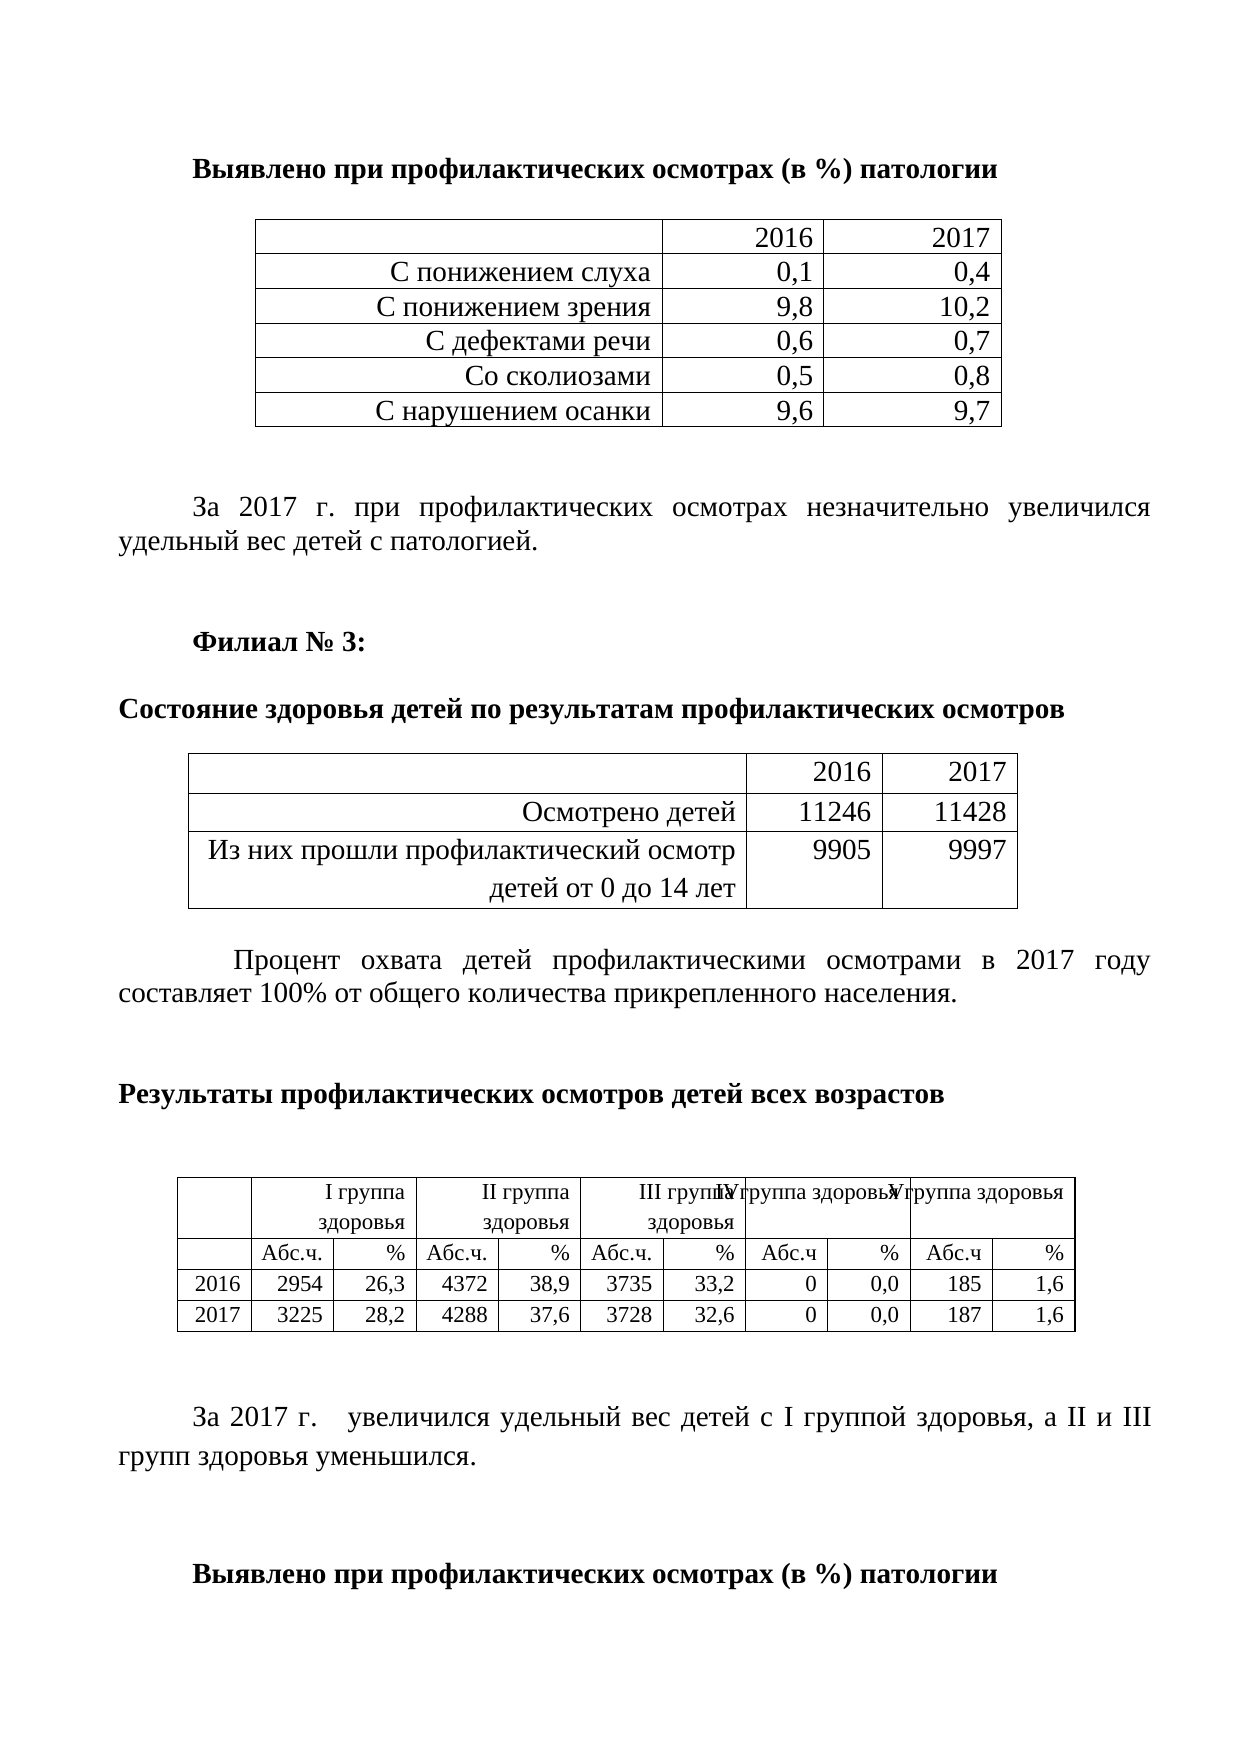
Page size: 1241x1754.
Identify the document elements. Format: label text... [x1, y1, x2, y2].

text Филиал № 3: [118, 624, 1152, 657]
table_cell 37,6 [499, 1301, 580, 1331]
table_cell 185 [911, 1270, 992, 1300]
table_cell 187 [911, 1301, 992, 1331]
text Выявлено при профилактических осмотрах (в %) патологии [118, 1557, 1152, 1590]
table_cell 0,6 [663, 324, 823, 357]
table_cell 10,2 [824, 289, 1001, 322]
table_cell 3225 [252, 1301, 333, 1331]
table_cell % [664, 1239, 745, 1269]
table_cell 11246 [747, 794, 882, 831]
table_cell Осмотрено детей [189, 794, 746, 831]
table_cell 2954 [252, 1270, 333, 1300]
table_cell 9997 [883, 832, 1017, 907]
table_cell 0,8 [824, 358, 1001, 392]
table_cell 11428 [883, 794, 1017, 831]
text За 2017 г. увеличился удельный вес детей с I группой здоровья, а II и III групп здоровья уменьшился. [118, 1399, 1152, 1471]
text За 2017 г. при профилактических осмотрах незначительно увеличился удельный вес детей с патологией. [118, 489, 1152, 557]
table_cell Из них прошли профилактический осмотр детей от 0 до 14 лет [189, 832, 746, 907]
table_cell 9,6 [663, 393, 823, 426]
text Состояние здоровья детей по результатам профилактических осмотров [118, 691, 1152, 724]
table_cell 0 [746, 1301, 827, 1331]
table_cell 9,7 [824, 393, 1001, 426]
table_header Vгруппа здоровья [911, 1178, 1074, 1238]
table_cell С понижением слуха [256, 254, 662, 288]
table_cell Абс.ч. [581, 1239, 663, 1269]
table_cell 9905 [747, 832, 882, 907]
table_cell % [334, 1239, 416, 1269]
table_cell % [993, 1239, 1074, 1269]
text Выявлено при профилактических осмотрах (в %) патологии [118, 152, 1152, 185]
table_cell 0,0 [828, 1270, 910, 1300]
table_cell 2016 [178, 1270, 251, 1300]
table_cell 26,3 [334, 1270, 416, 1300]
table_header [178, 1178, 251, 1238]
table_cell 0,5 [663, 358, 823, 392]
table_header [256, 220, 662, 253]
table_header III группа здоровья [581, 1178, 745, 1238]
text Результаты профилактических осмотров детей всех возрастов [118, 1076, 1152, 1110]
table_cell 32,6 [664, 1301, 745, 1331]
table_header 2017 [824, 220, 1001, 253]
table_cell 2017 [178, 1301, 251, 1331]
table_cell С дефектами речи [256, 324, 662, 357]
table_cell 0 [746, 1270, 827, 1300]
table_cell % [499, 1239, 580, 1269]
table_cell 0,7 [824, 324, 1001, 357]
table_cell 4288 [417, 1301, 498, 1331]
table_header IVгруппа здоровья [746, 1178, 910, 1238]
table_cell 4372 [417, 1270, 498, 1300]
table_header 2017 [883, 754, 1017, 793]
table_header [189, 754, 746, 793]
table_cell Абс.ч. [252, 1239, 333, 1269]
table_cell Абс.ч. [417, 1239, 498, 1269]
table_cell 33,2 [664, 1270, 745, 1300]
table_cell 9,8 [663, 289, 823, 322]
table_cell Абс.ч [911, 1239, 992, 1269]
table_cell Со сколиозами [256, 358, 662, 392]
table_cell 3735 [581, 1270, 663, 1300]
table_cell 0,1 [663, 254, 823, 288]
table_cell 38,9 [499, 1270, 580, 1300]
table_header II группа здоровья [417, 1178, 580, 1238]
table_header I группа здоровья [252, 1178, 416, 1238]
table_cell 0,0 [828, 1301, 910, 1331]
table_cell С понижением зрения [256, 289, 662, 322]
table_header 2016 [747, 754, 882, 793]
table_cell 0,4 [824, 254, 1001, 288]
table_cell [178, 1239, 251, 1269]
text Процент охвата детей профилактическими осмотрами в 2017 году составляет 100% от общего количества прикрепленного населения. [118, 942, 1152, 1009]
table_header 2016 [663, 220, 823, 253]
table_cell Абс.ч [746, 1239, 827, 1269]
table_cell % [828, 1239, 910, 1269]
table_cell 1,6 [993, 1301, 1074, 1331]
table_cell 3728 [581, 1301, 663, 1331]
table_cell 28,2 [334, 1301, 416, 1331]
table_cell С нарушением осанки [256, 393, 662, 426]
table_cell 1,6 [993, 1270, 1074, 1300]
